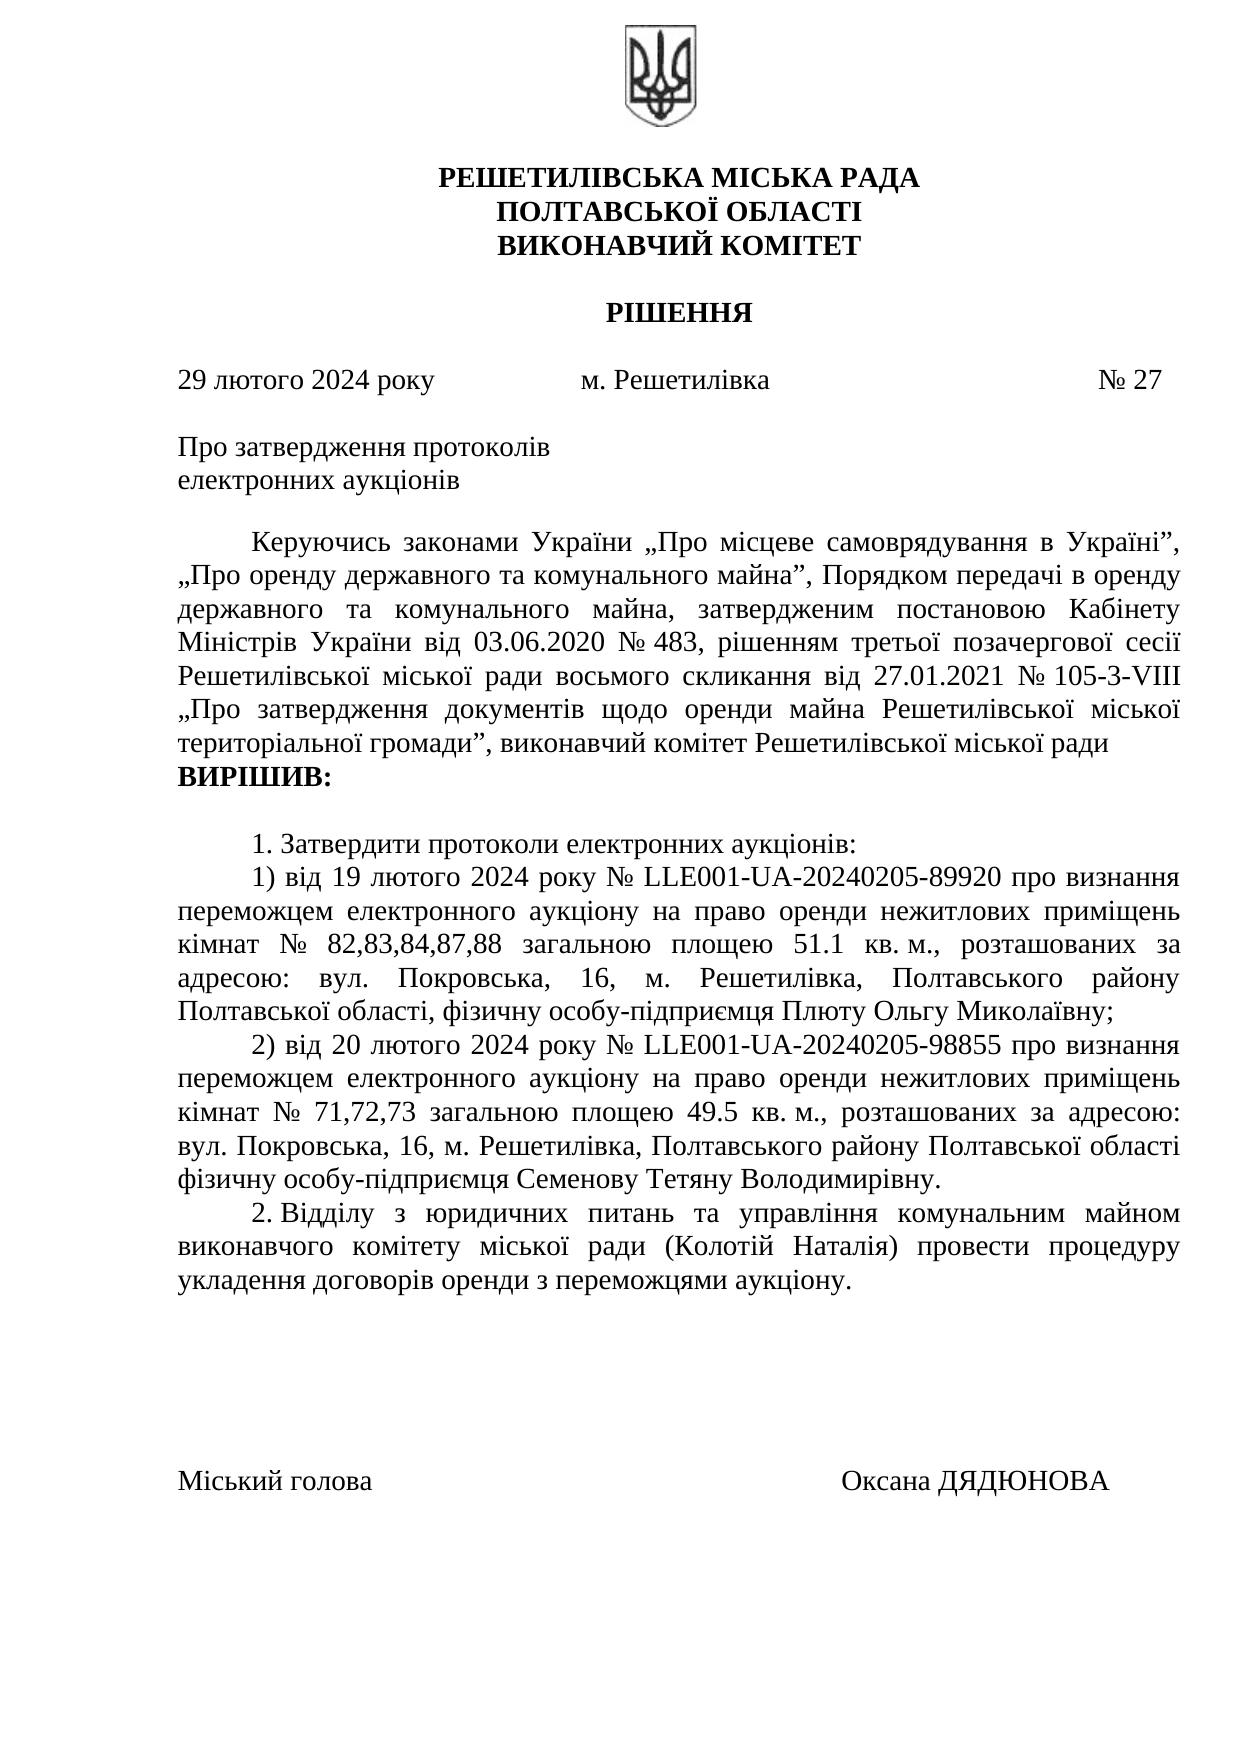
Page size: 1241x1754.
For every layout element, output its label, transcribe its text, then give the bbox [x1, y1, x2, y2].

text Міський голова Оксана ДЯДЮНОВА [177, 1463, 1181, 1497]
text Керуючись законами України „Про місцеве самоврядування в Україні”, „Про оренду державного та комунального майна”, Порядком передачі в оренду державного та комунального майна, затвердженим постановою Кабінету Міністрів України від 03.06.2020 № 483, рішенням третьої позачергової сесії Решетилівської міської ради восьмого скликання від 27.01.2021 № 105-3-VІІІ „Про затвердження документів щодо оренди майна Решетилівської міської територіальної громади”, виконавчий комітет Решетилівської міської ради [177, 524, 1181, 759]
text 1) від 19 лютого 2024 року № LLE001-UA-20240205-89920 про визнання переможцем електронного аукціону на право оренди нежитлових приміщень кімнат № 82,83,84,87,88 загальною площею 51.1 кв. м., розташованих за адресою: вул. Покровська, 16, м. Решетилівка, Полтавського району Полтавської області, фізичну особу-підприємця Плюту Ольгу Миколаївну; [177, 859, 1181, 1027]
text 2. Відділу з юридичних питань та управління комунальним майном виконавчого комітету міської ради (Колотій Наталія) провести процедуру укладення договорів оренди з переможцями аукціону. [177, 1195, 1181, 1295]
text ПОЛТАВСЬКОЇ ОБЛАСТІ [177, 194, 1181, 228]
picture [625, 25, 697, 127]
text ВИКОНАВЧИЙ КОМІТЕТ [177, 228, 1181, 261]
text 29 лютого 2024 року м. Решетилівка № 27 [177, 362, 1181, 395]
text Про затвердження протоколів [177, 429, 1181, 462]
text електронних аукціонів [177, 462, 1181, 496]
text РЕШЕТИЛІВСЬКА МІСЬКА РАДА [177, 161, 1181, 194]
text 2) від 20 лютого 2024 року № LLE001-UA-20240205-98855 про визнання переможцем електронного аукціону на право оренди нежитлових приміщень кімнат № 71,72,73 загальною площею 49.5 кв. м., розташованих за адресою: вул. Покровська, 16, м. Решетилівка, Полтавського району Полтавської області фізичну особу-підприємця Семенову Тетяну Володимирівну. [177, 1027, 1181, 1195]
text РІШЕННЯ [177, 295, 1181, 328]
text 1. Затвердити протоколи електронних аукціонів: [177, 826, 1181, 859]
text ВИРІШИВ: [177, 759, 1181, 792]
